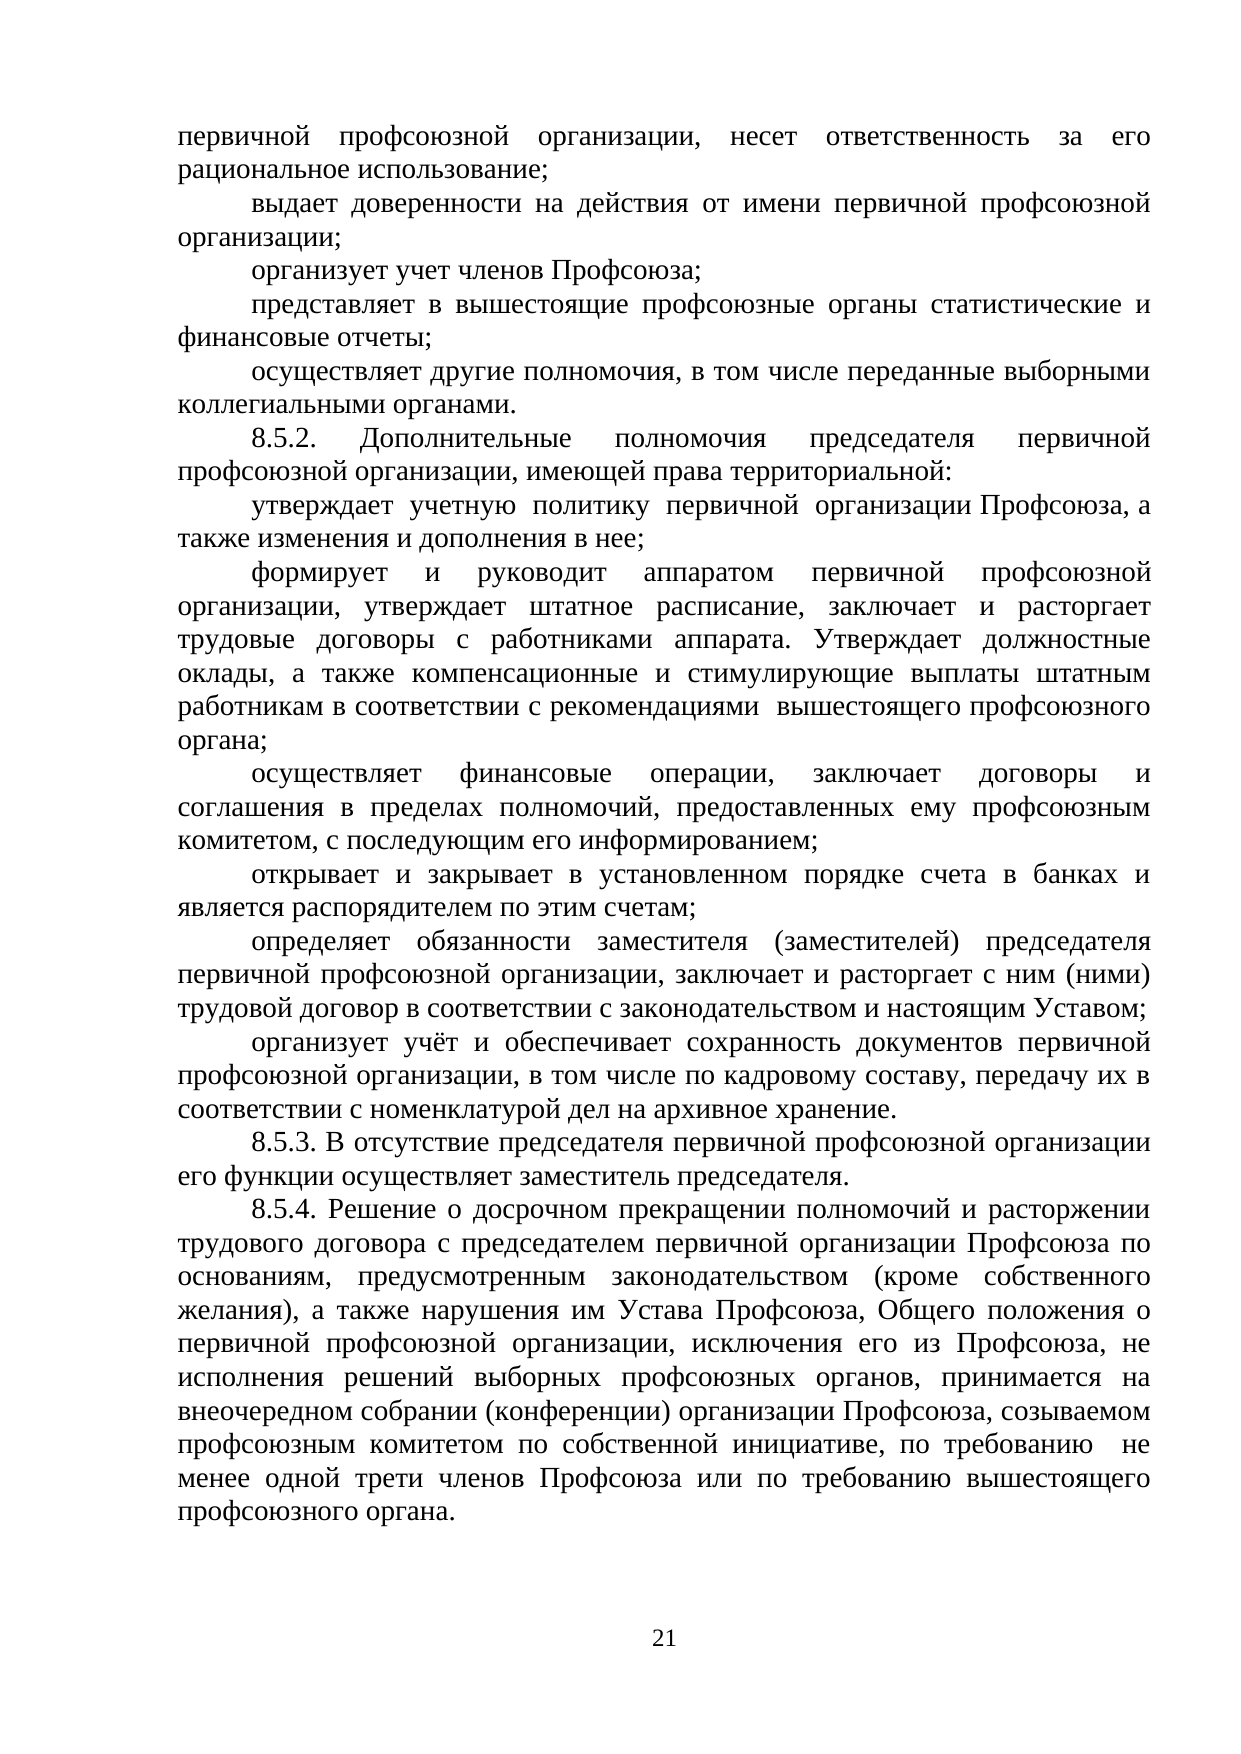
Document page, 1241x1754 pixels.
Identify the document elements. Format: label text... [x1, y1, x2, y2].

text 8.5.3. В отсутствие председателя первичной профсоюзной организации его функции осуществляет заместитель председателя. [177, 1124, 1152, 1191]
text 8.5.2. Дополнительные полномочия председателя первичной профсоюзной организации, имеющей права территориальной: [177, 420, 1152, 487]
text утверждает учетную политику первичной организации Профсоюза, а также изменения и дополнения в нее; [177, 487, 1152, 554]
text организует учет членов Профсоюза; [177, 252, 1152, 286]
text 8.5.4. Решение о досрочном прекращении полномочий и расторжении трудового договора с председателем первичной организации Профсоюза по основаниям, предусмотренным законодательством (кроме собственного желания), а также нарушения им Устава Профсоюза, Общего положения о первичной профсоюзной организации, исключения его из Профсоюза, не исполнения решений выборных профсоюзных органов, принимается на внеочередном собрании (конференции) организации Профсоюза, созываемом профсоюзным комитетом по собственной инициативе, по требованию не менее одной трети членов Профсоюза или по требованию вышестоящего профсоюзного органа. [177, 1191, 1152, 1527]
text представляет в вышестоящие профсоюзные органы статистические и финансовые отчеты; [177, 286, 1152, 353]
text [177, 118, 1152, 185]
text осуществляет другие полномочия, в том числе переданные выборными коллегиальными органами. [177, 353, 1152, 420]
text выдает доверенности на действия от имени первичной профсоюзной организации; [177, 185, 1152, 252]
text определяет обязанности заместителя (заместителей) председателя первичной профсоюзной организации, заключает и расторгает с ним (ними) трудовой договор в соответствии с законодательством и настоящим Уставом; [177, 923, 1152, 1024]
text открывает и закрывает в установленном порядке счета в банках и является распорядителем по этим счетам; [177, 856, 1152, 923]
text организует учёт и обеспечивает сохранность документов первичной профсоюзной организации, в том числе по кадровому составу, передачу их в соответствии с номенклатурой дел на архивное хранение. [177, 1024, 1152, 1124]
text формирует и руководит аппаратом первичной профсоюзной организации, утверждает штатное расписание, заключает и расторгает трудовые договоры с работниками аппарата. Утверждает должностные оклады, а также компенсационные и стимулирующие выплаты штатным работникам в соответствии с рекомендациями вышестоящего профсоюзного органа; [177, 554, 1152, 755]
text осуществляет финансовые операции, заключает договоры и соглашения в пределах полномочий, предоставленных ему профсоюзным комитетом, с последующим его информированием; [177, 755, 1152, 856]
